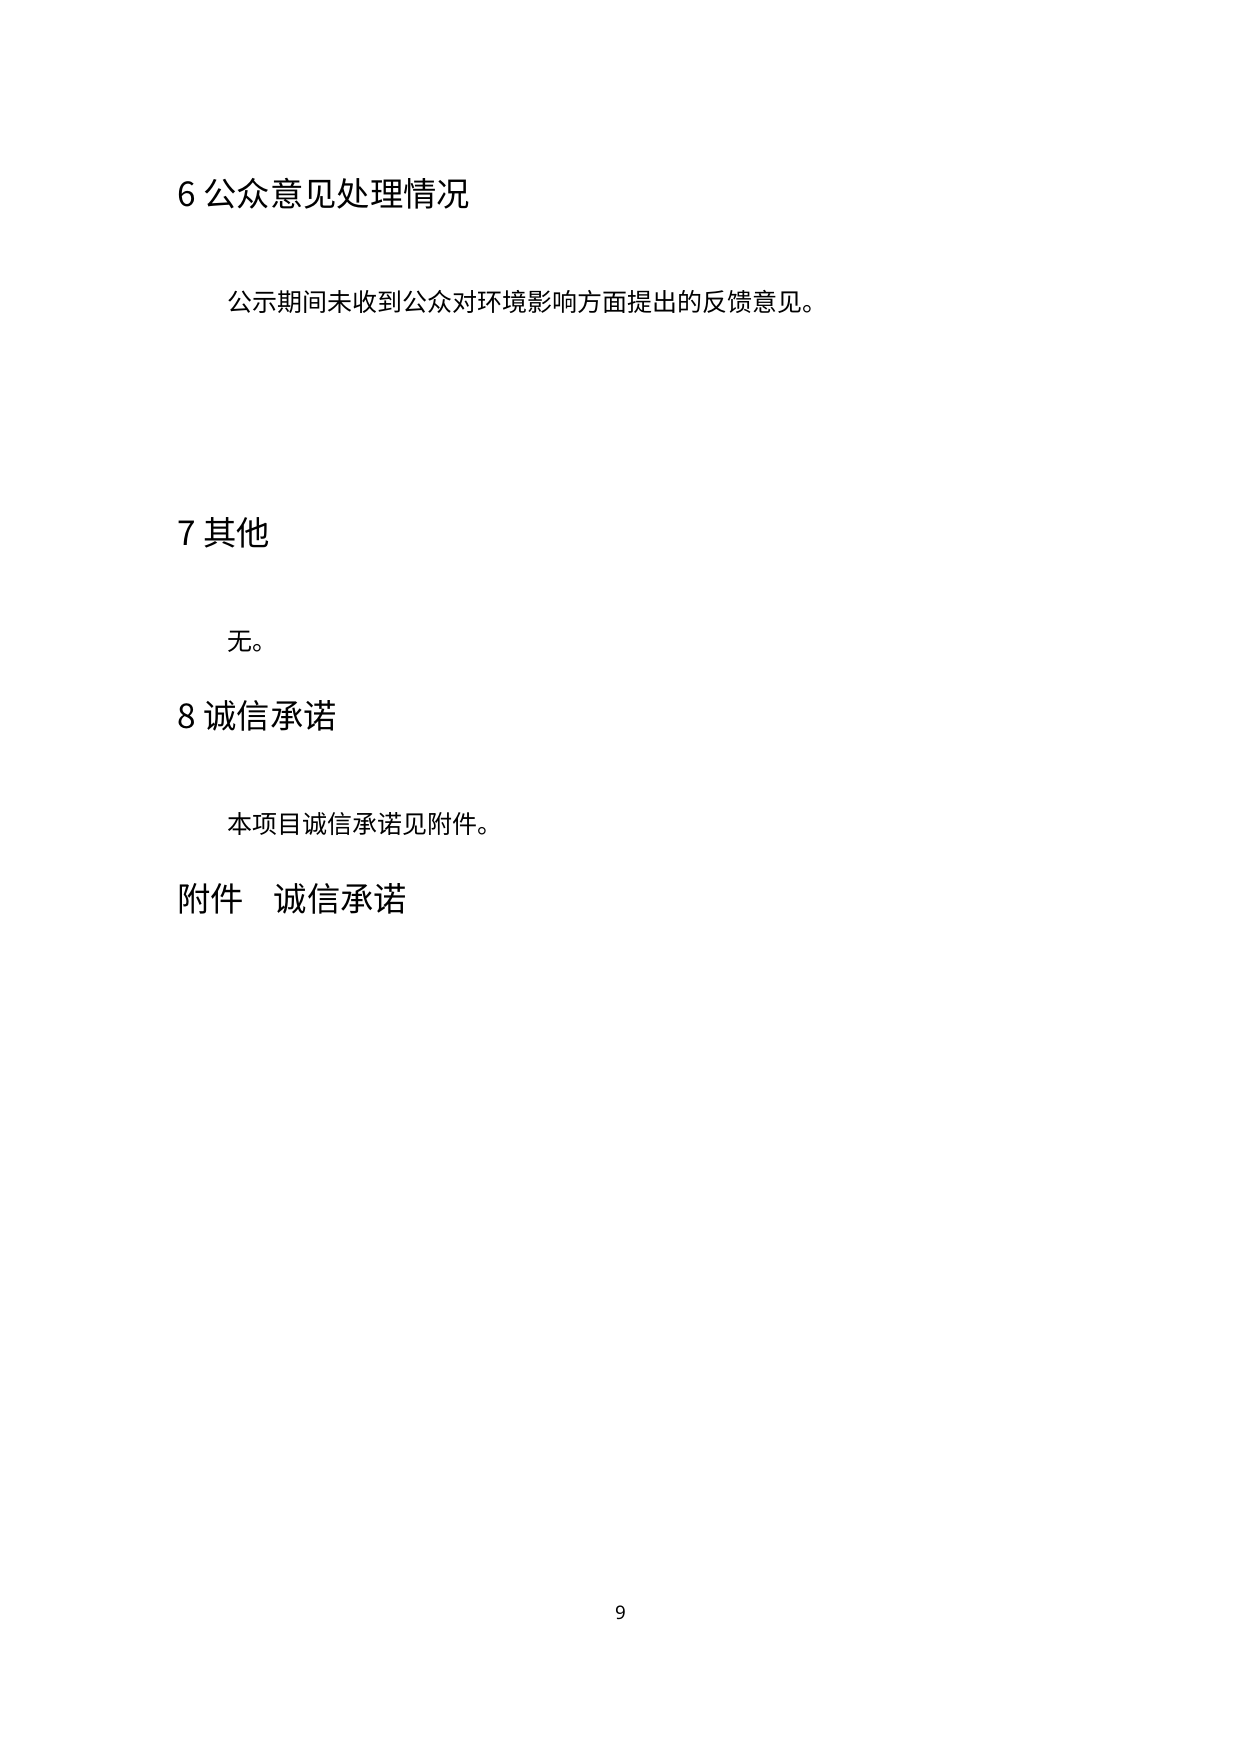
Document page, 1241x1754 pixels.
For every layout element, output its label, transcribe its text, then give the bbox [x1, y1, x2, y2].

subtitle 7 其他 [177, 499, 1063, 564]
subtitle 8 诚信承诺 [177, 682, 1063, 747]
subtitle 附件 诚信承诺 [177, 864, 1063, 929]
text 本项目诚信承诺见附件。 [177, 792, 1063, 844]
text 公示期间未收到公众对环境影响方面提出的反馈意见。 [177, 270, 1063, 322]
subtitle 6 公众意见处理情况 [177, 160, 1063, 225]
text 无。 [177, 609, 1063, 661]
